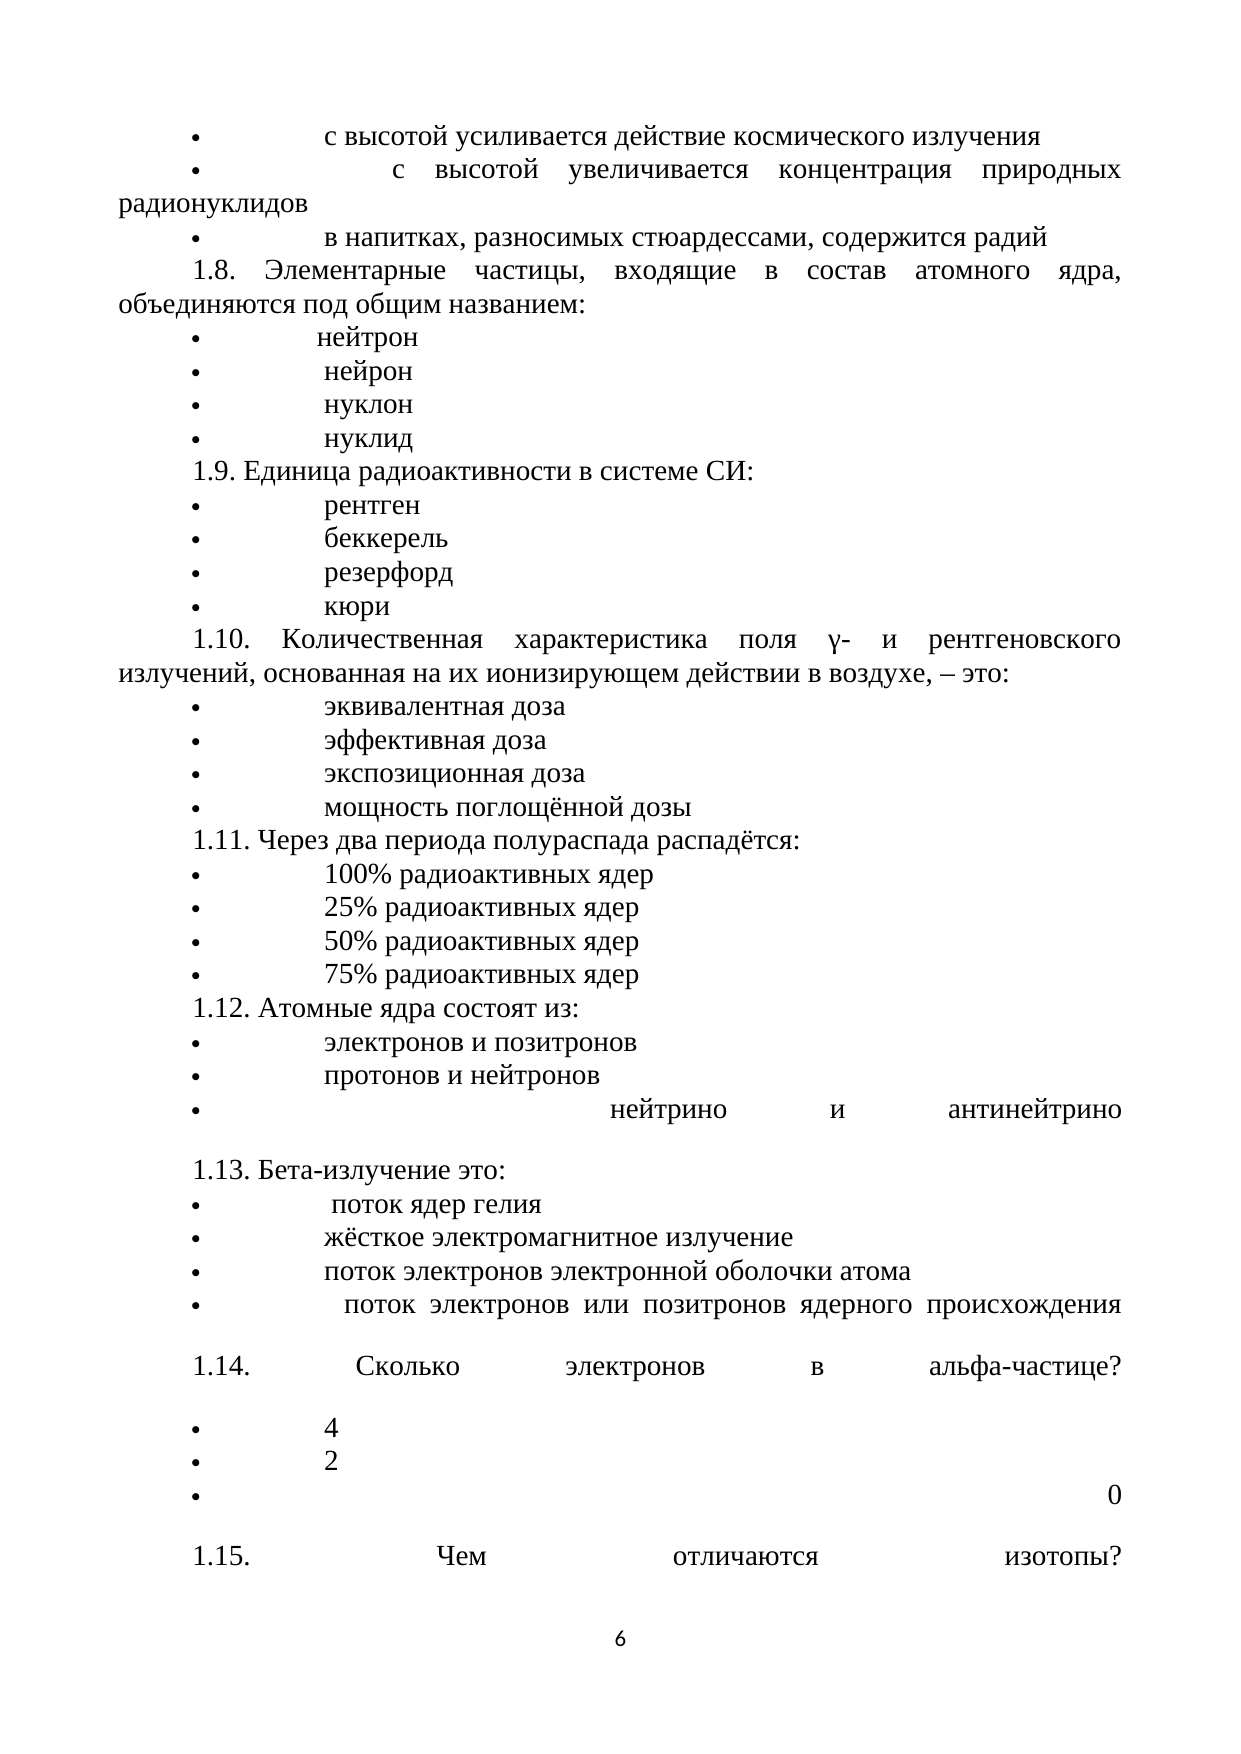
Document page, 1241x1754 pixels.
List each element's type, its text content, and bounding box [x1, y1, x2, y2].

list 25% радиоактивных ядер [118, 889, 1122, 923]
list эффективная доза [118, 722, 1122, 755]
list 100% радиоактивных ядер [118, 856, 1122, 889]
text 1.15. Чем отличаются изотопы? [118, 1538, 1122, 1600]
list поток ядер гелия [118, 1186, 1122, 1219]
list нуклид [118, 420, 1122, 453]
list 50% радиоактивных ядер [118, 923, 1122, 957]
text 1.11. Через два периода полураспада распадётся: [118, 822, 1122, 856]
list 75% радиоактивных ядер [118, 957, 1122, 990]
list кюри [118, 588, 1122, 621]
list с высотой усиливается действие космического излучения [118, 118, 1122, 152]
list мощность поглощённой дозы [118, 789, 1122, 822]
list беккерель [118, 521, 1122, 554]
list экспозиционная доза [118, 755, 1122, 789]
list протонов и нейтронов [118, 1057, 1122, 1091]
list нуклон [118, 386, 1122, 420]
list жёсткое электромагнитное излучение [118, 1219, 1122, 1253]
list эквивалентная доза [118, 688, 1122, 722]
list электронов и позитронов [118, 1024, 1122, 1057]
list резерфорд [118, 554, 1122, 588]
text 1.9. Единица радиоактивности в системе СИ: [118, 453, 1122, 487]
list рентген [118, 487, 1122, 521]
list 2 [118, 1443, 1122, 1477]
text 1.13. Бета-излучение это: [118, 1152, 1122, 1186]
text 1.14. Сколько электронов в альфа-частице? [118, 1348, 1122, 1410]
list 4 [118, 1410, 1122, 1443]
list 0 [118, 1477, 1122, 1538]
list с высотой увеличивается концентрация природных радионуклидов [118, 152, 1122, 219]
list в напитках, разносимых стюардессами, содержится радий [118, 219, 1122, 252]
list нейтрино и антинейтрино [118, 1091, 1122, 1152]
list поток электронов электронной оболочки атома [118, 1253, 1122, 1287]
text 1.10. Количественная характеристика поля γ- и рентгеновского излучений, основанная на их ионизирующем действии в воздухе, – это: [118, 621, 1122, 688]
list нейтрон [118, 319, 1122, 353]
text 1.8. Элементарные частицы, входящие в состав атомного ядра, объединяются под общим названием: [118, 252, 1122, 319]
text 1.12. Атомные ядра состоят из: [118, 990, 1122, 1024]
list нейрон [118, 353, 1122, 386]
list поток электронов или позитронов ядерного происхождения [118, 1287, 1122, 1348]
